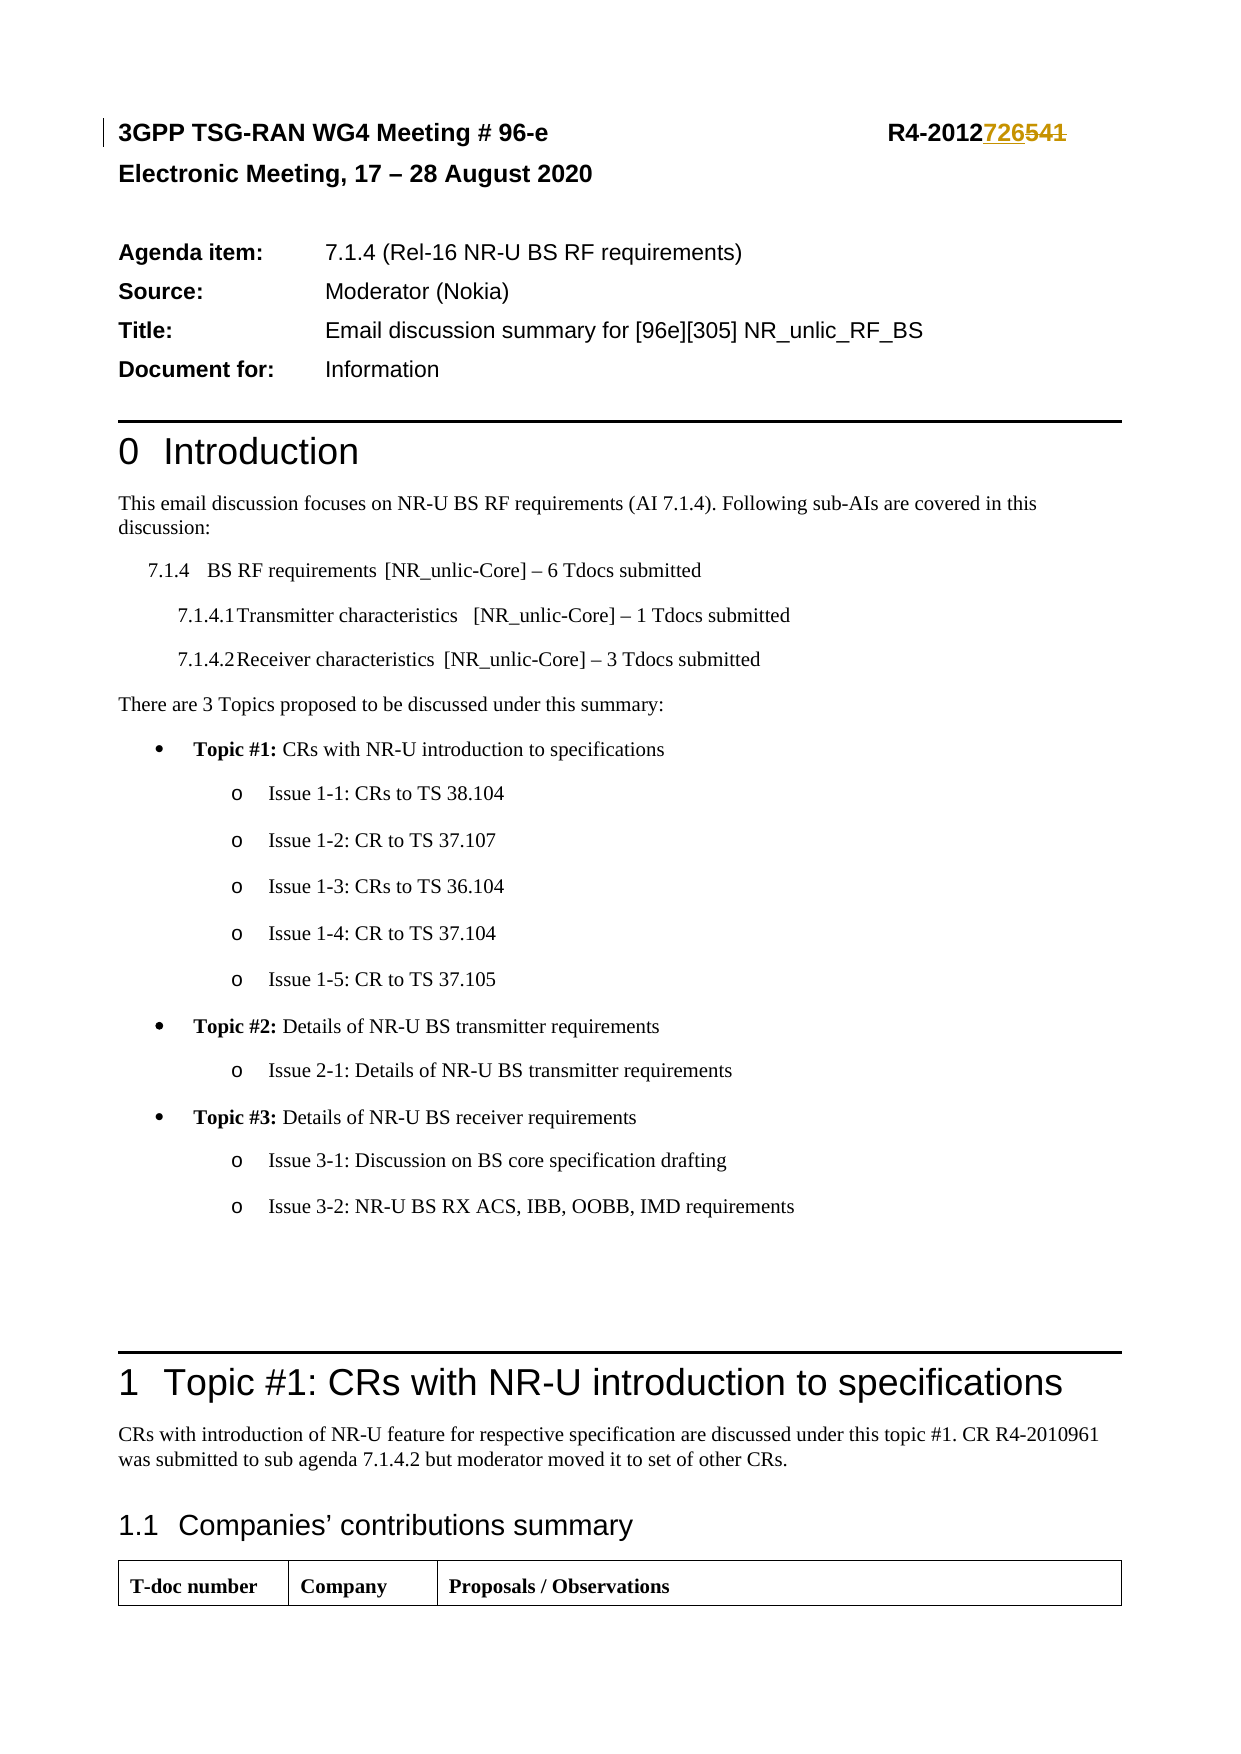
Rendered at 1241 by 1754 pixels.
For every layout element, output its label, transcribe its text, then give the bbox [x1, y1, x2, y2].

list Issue 1-3: CRs to TS 36.104 [231, 874, 1122, 900]
text This email discussion focuses on NR-U BS RF requirements (AI 7.1.4). Following sub-AIs are covered in this discussion: [118, 491, 1122, 539]
text CRs with introduction of NR-U feature for respective specification are discussed under this topic #1. CR R4-2010961 was submitted to sub agenda 7.1.4.2 but moderator moved it to set of other CRs. [118, 1422, 1122, 1471]
text Document for: Information [118, 356, 1122, 382]
subtitle Introduction [118, 423, 1122, 472]
text Title: Email discussion summary for [96e][305] NR_unlic_RF_BS [118, 317, 1122, 343]
text 7.1.4.2 Receiver characteristics [NR_unlic-Core] – 3 Tdocs submitted [177, 647, 1122, 671]
list Issue 1-1: CRs to TS 38.104 [231, 781, 1122, 807]
list Issue 1-5: CR to TS 37.105 [231, 967, 1122, 993]
text 7.1.4 BS RF requirements [NR_unlic-Core] – 6 Tdocs submitted [148, 558, 1122, 582]
text 3GPP TSG-RAN WG4 Meeting # 96-e R4-2012 [118, 118, 1122, 147]
subtitle Topic #1: CRs with NR-U introduction to specifications [118, 1354, 1122, 1404]
list Issue 2-1: Details of NR-U BS transmitter requirements [231, 1058, 1122, 1084]
list Issue 1-4: CR to TS 37.104 [231, 921, 1122, 946]
text Electronic Meeting, 17 – 28 August 2020 [118, 159, 1122, 188]
table_header Company [289, 1561, 437, 1605]
list Issue 1-2: CR to TS 37.107 [231, 828, 1122, 853]
text Source: Moderator (Nokia) [118, 278, 1122, 304]
text 7.1.4.1 Transmitter characteristics [NR_unlic-Core] – 1 Tdocs submitted [177, 603, 1122, 627]
list Topic #3: Details of NR-U BS receiver requirements [156, 1105, 1122, 1129]
list Topic #1: CRs with NR-U introduction to specifications [156, 737, 1122, 761]
list Issue 3-1: Discussion on BS core specification drafting [231, 1148, 1122, 1173]
list Topic #2: Details of NR-U BS transmitter requirements [156, 1014, 1122, 1038]
list Issue 3-2: NR-U BS RX ACS, IBB, OOBB, IMD requirements [231, 1194, 1122, 1220]
text There are 3 Topics proposed to be discussed under this summary: [118, 692, 1122, 716]
table_header T-doc number [119, 1561, 288, 1605]
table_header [438, 1561, 1121, 1605]
subtitle Companies’ contributions summary [118, 1508, 1122, 1542]
text Agenda item: 7.1.4 (Rel-16 NR-U BS RF requirements) [118, 239, 1122, 266]
